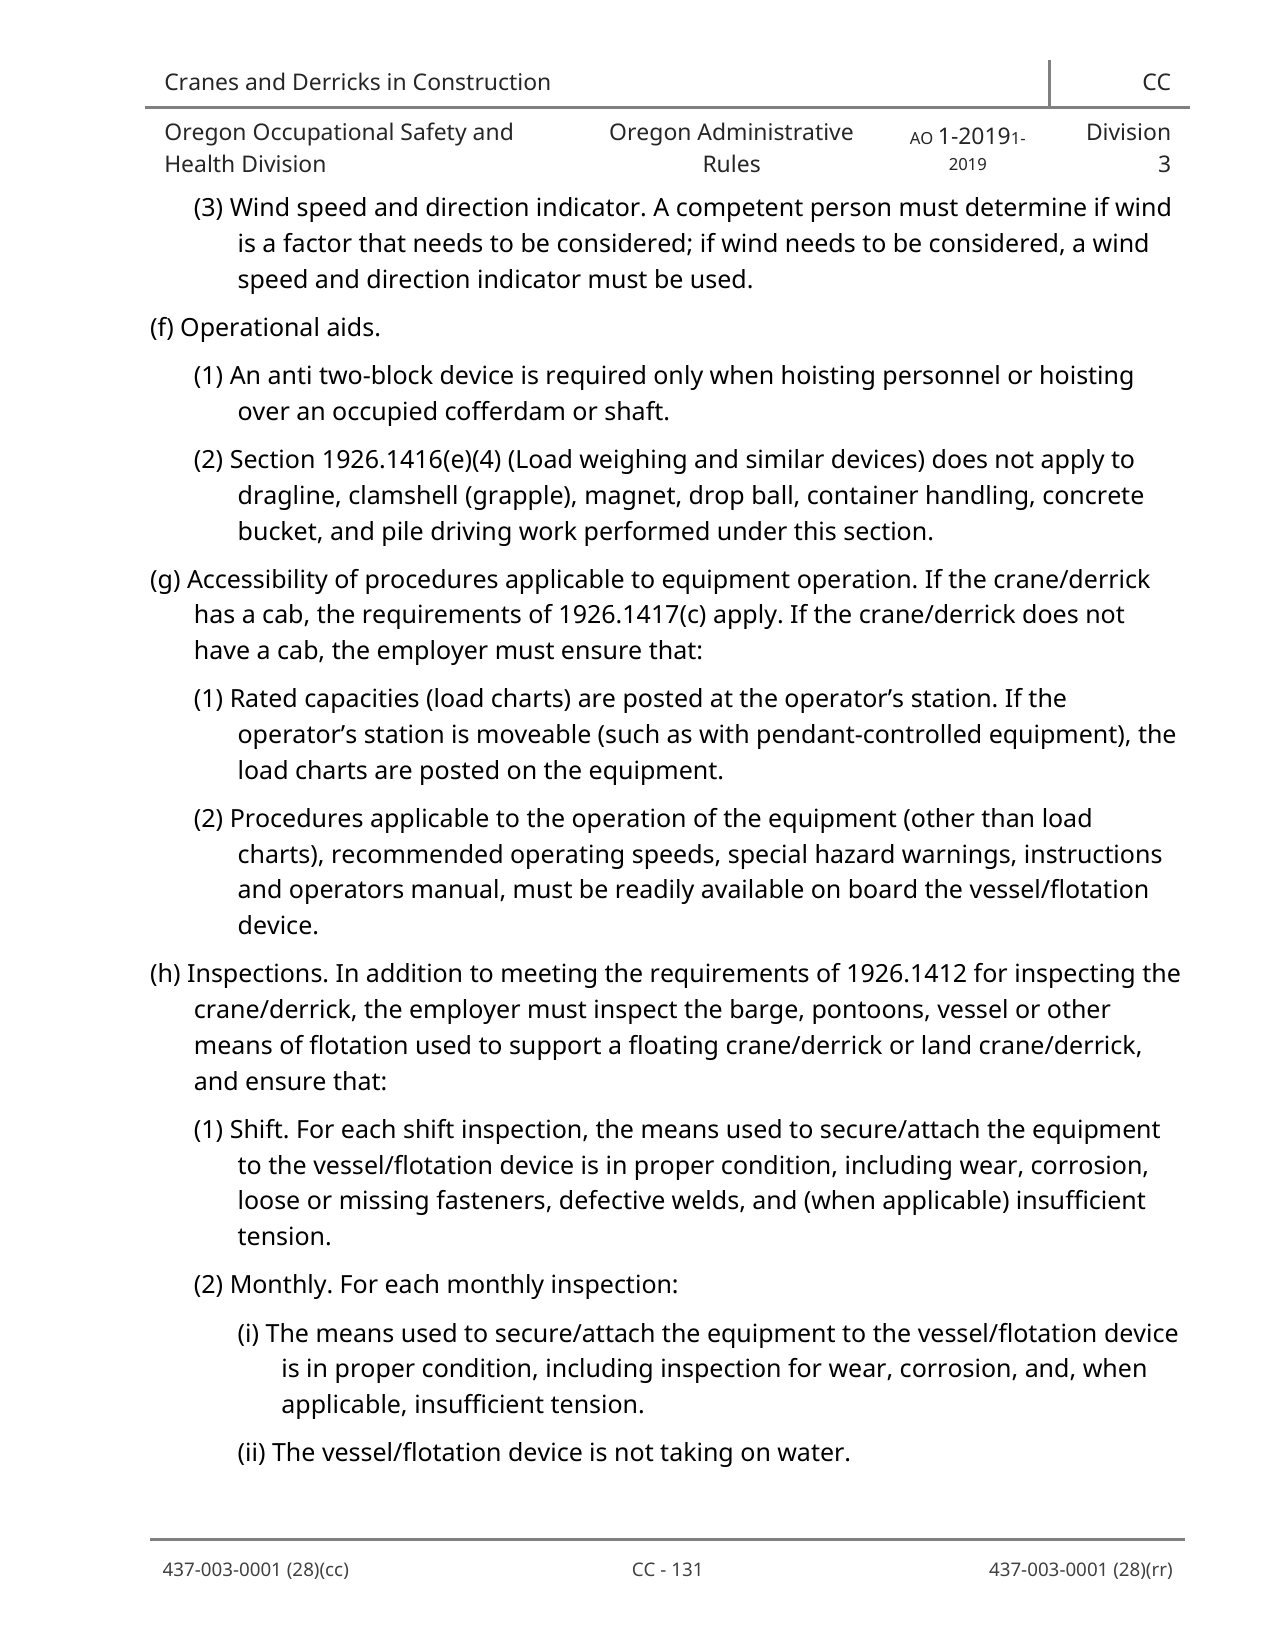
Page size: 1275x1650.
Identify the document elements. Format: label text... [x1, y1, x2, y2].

list (h) Inspections. In addition to meeting the requirements of 1926.1412 for inspecting the crane/derrick, the employer must inspect the barge, pontoons, vessel or other means of flotation used to support a floating crane/derrick or land crane/derrick, and ensure that: [150, 956, 1185, 1097]
list (2) Section 1926.1416(e)(4) (Load weighing and similar devices) does not apply to dragline, clamshell (grapple), magnet, drop ball, container handling, concrete bucket, and pile driving work performed under this section. [194, 442, 1185, 547]
list (2) Procedures applicable to the operation of the equipment (other than load charts), recommended operating speeds, special hazard warnings, instructions and operators manual, must be readily available on board the vessel/flotation device. [194, 801, 1185, 942]
list (1) An anti two-block device is required only when hoisting personnel or hoisting over an occupied cofferdam or shaft. [194, 358, 1185, 427]
list (i) The means used to secure/attach the equipment to the vessel/flotation device is in proper condition, including inspection for wear, corrosion, and, when applicable, insufficient tension. [237, 1315, 1185, 1421]
list (1) Rated capacities (load charts) are posted at the operator’s station. If the operator’s station is moveable (such as with pendant-controlled equipment), the load charts are posted on the equipment. [194, 681, 1185, 787]
list (1) Shift. For each shift inspection, the means used to secure/attach the equipment to the vessel/flotation device is in proper condition, including wear, corrosion, loose or missing fasteners, defective welds, and (when applicable) insufficient tension. [194, 1112, 1185, 1253]
list (2) Monthly. For each monthly inspection: [194, 1267, 1185, 1301]
list (3) Wind speed and direction indicator. A competent person must determine if wind is a factor that needs to be considered; if wind needs to be considered, a wind speed and direction indicator must be used. [194, 150, 1185, 295]
list (f) Operational aids. [150, 309, 1185, 343]
list (g) Accessibility of procedures applicable to equipment operation. If the crane/derrick has a cab, the requirements of 1926.1417(c) apply. If the crane/derrick does not have a cab, the employer must ensure that: [150, 561, 1185, 667]
list (ii) The vessel/flotation device is not taking on water. [237, 1435, 1185, 1469]
